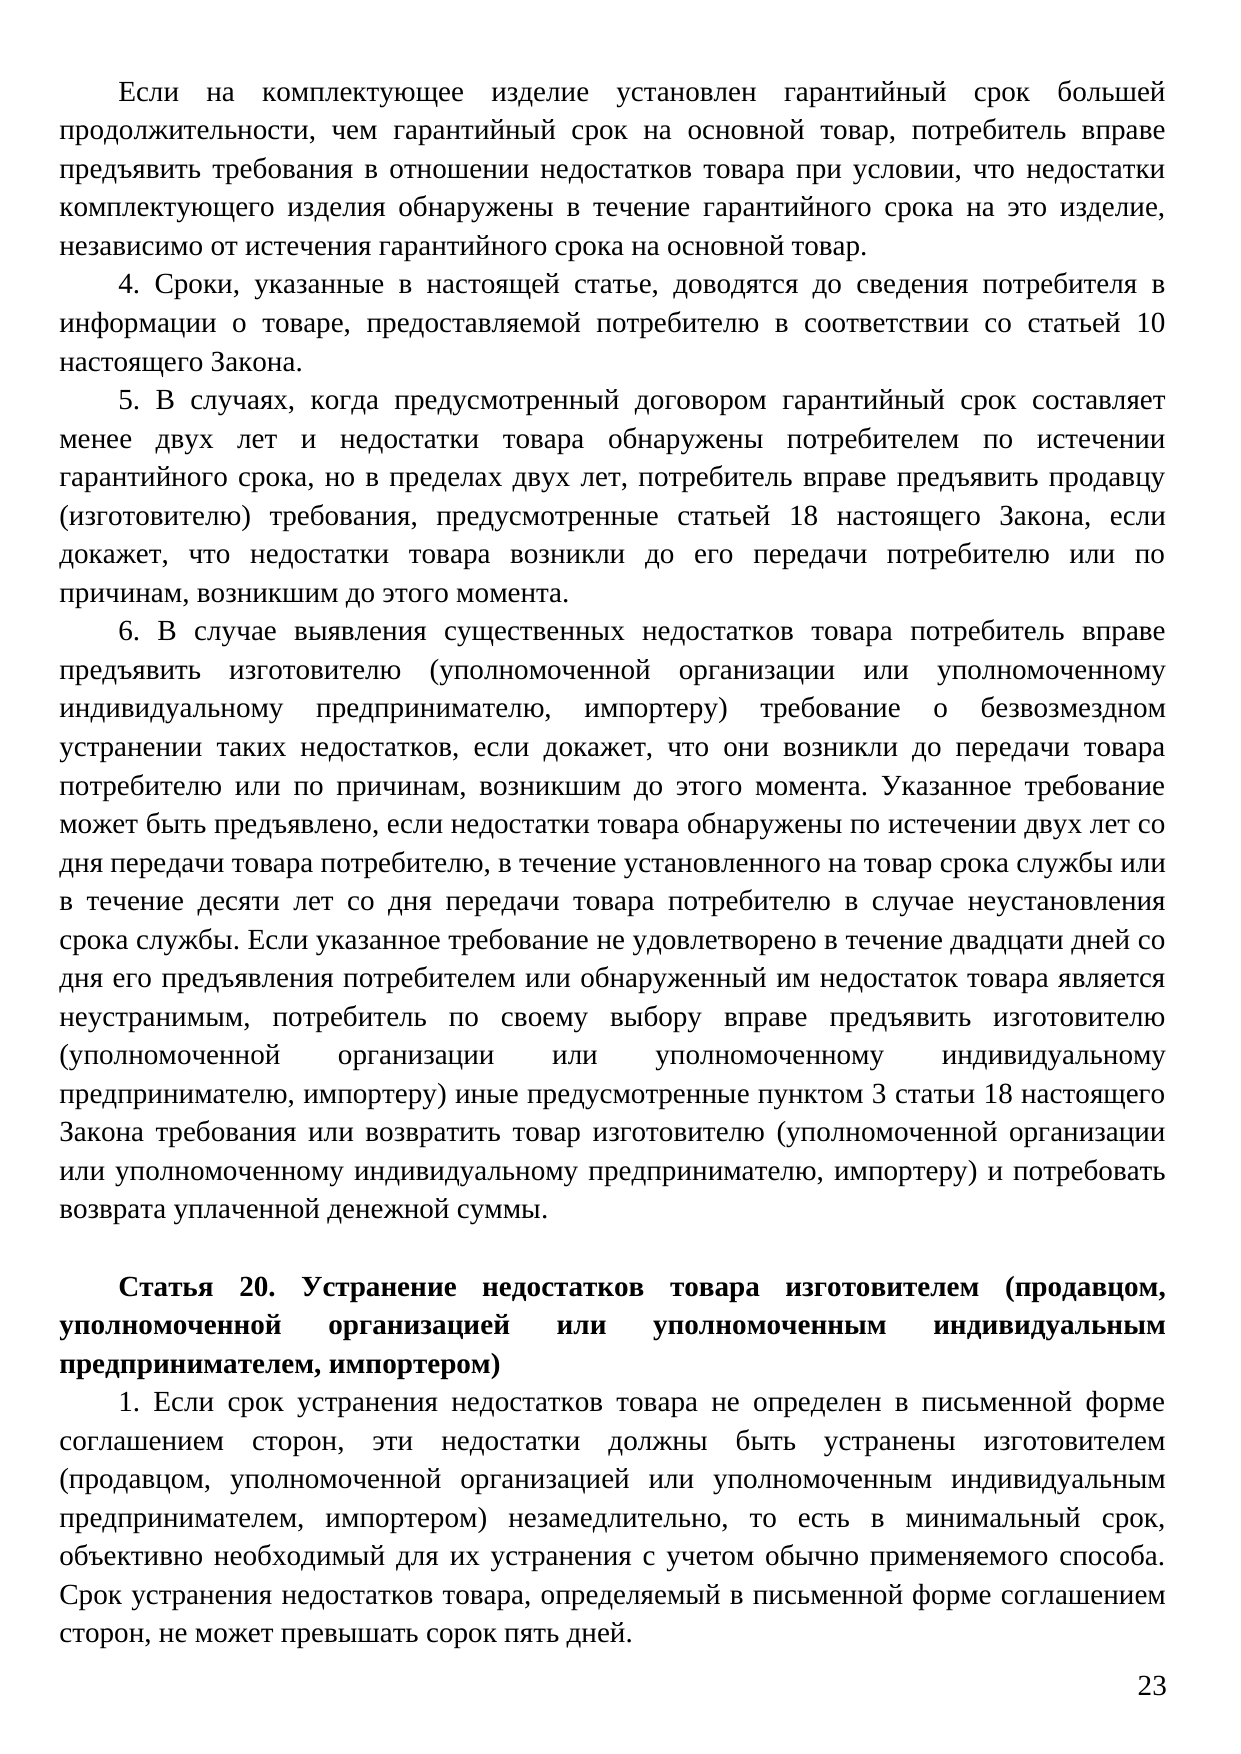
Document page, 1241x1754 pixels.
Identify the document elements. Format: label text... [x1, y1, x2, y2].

text 6. В случае выявления существенных недостатков товара потребитель вправе предъявить изготовителю (уполномоченной организации или уполномоченному индивидуальному предпринимателю, импортеру) требование о безвозмездном устранении таких недостатков, если докажет, что они возникли до передачи товара потребителю или по причинам, возникшим до этого момента. Указанное требование может быть предъявлено, если недостатки товара обнаружены по истечении двух лет со дня передачи товара потребителю, в течение установленного на товар срока службы или в течение десяти лет со дня передачи товара потребителю в случае неустановления срока службы. Если указанное требование не удовлетворено в течение двадцати дней со дня его предъявления потребителем или обнаруженный им недостаток товара является неустранимым, потребитель по своему выбору вправе предъявить изготовителю (уполномоченной организации или уполномоченному индивидуальному предпринимателю, импортеру) иные предусмотренные пунктом 3 статьи 18 настоящего Закона требования или возвратить товар изготовителю (уполномоченной организации или уполномоченному индивидуальному предпринимателю, импортеру) и потребовать возврата уплаченной денежной суммы. [59, 613, 1167, 1225]
text 5. В случаях, когда предусмотренный договором гарантийный срок составляет менее двух лет и недостатки товара обнаружены потребителем по истечении гарантийного срока, но в пределах двух лет, потребитель вправе предъявить продавцу (изготовителю) требования, предусмотренные статьей 18 настоящего Закона, если докажет, что недостатки товара возникли до его передачи потребителю или по причинам, возникшим до этого момента. [59, 382, 1167, 608]
text Если на комплектующее изделие установлен гарантийный срок большей продолжительности, чем гарантийный срок на основной товар, потребитель вправе предъявить требования в отношении недостатков товара при условии, что недостатки комплектующего изделия обнаружены в течение гарантийного срока на это изделие, независимо от истечения гарантийного срока на основной товар. [59, 74, 1167, 262]
text 4. Сроки, указанные в настоящей статье, доводятся до сведения потребителя в информации о товаре, предоставляемой потребителю в соответствии со статьей 10 настоящего Закона. [59, 267, 1167, 377]
text Статья 20. Устранение недостатков товара изготовителем (продавцом, уполномоченной организацией или уполномоченным индивидуальным предпринимателем, импортером) [59, 1269, 1167, 1379]
text 1. Если срок устранения недостатков товара не определен в письменной форме соглашением сторон, эти недостатки должны быть устранены изготовителем (продавцом, уполномоченной организацией или уполномоченным индивидуальным предпринимателем, импортером) незамедлительно, то есть в минимальный срок, объективно необходимый для их устранения с учетом обычно применяемого способа. Срок устранения недостатков товара, определяемый в письменной форме соглашением сторон, не может превышать сорок пять дней. [59, 1384, 1167, 1649]
